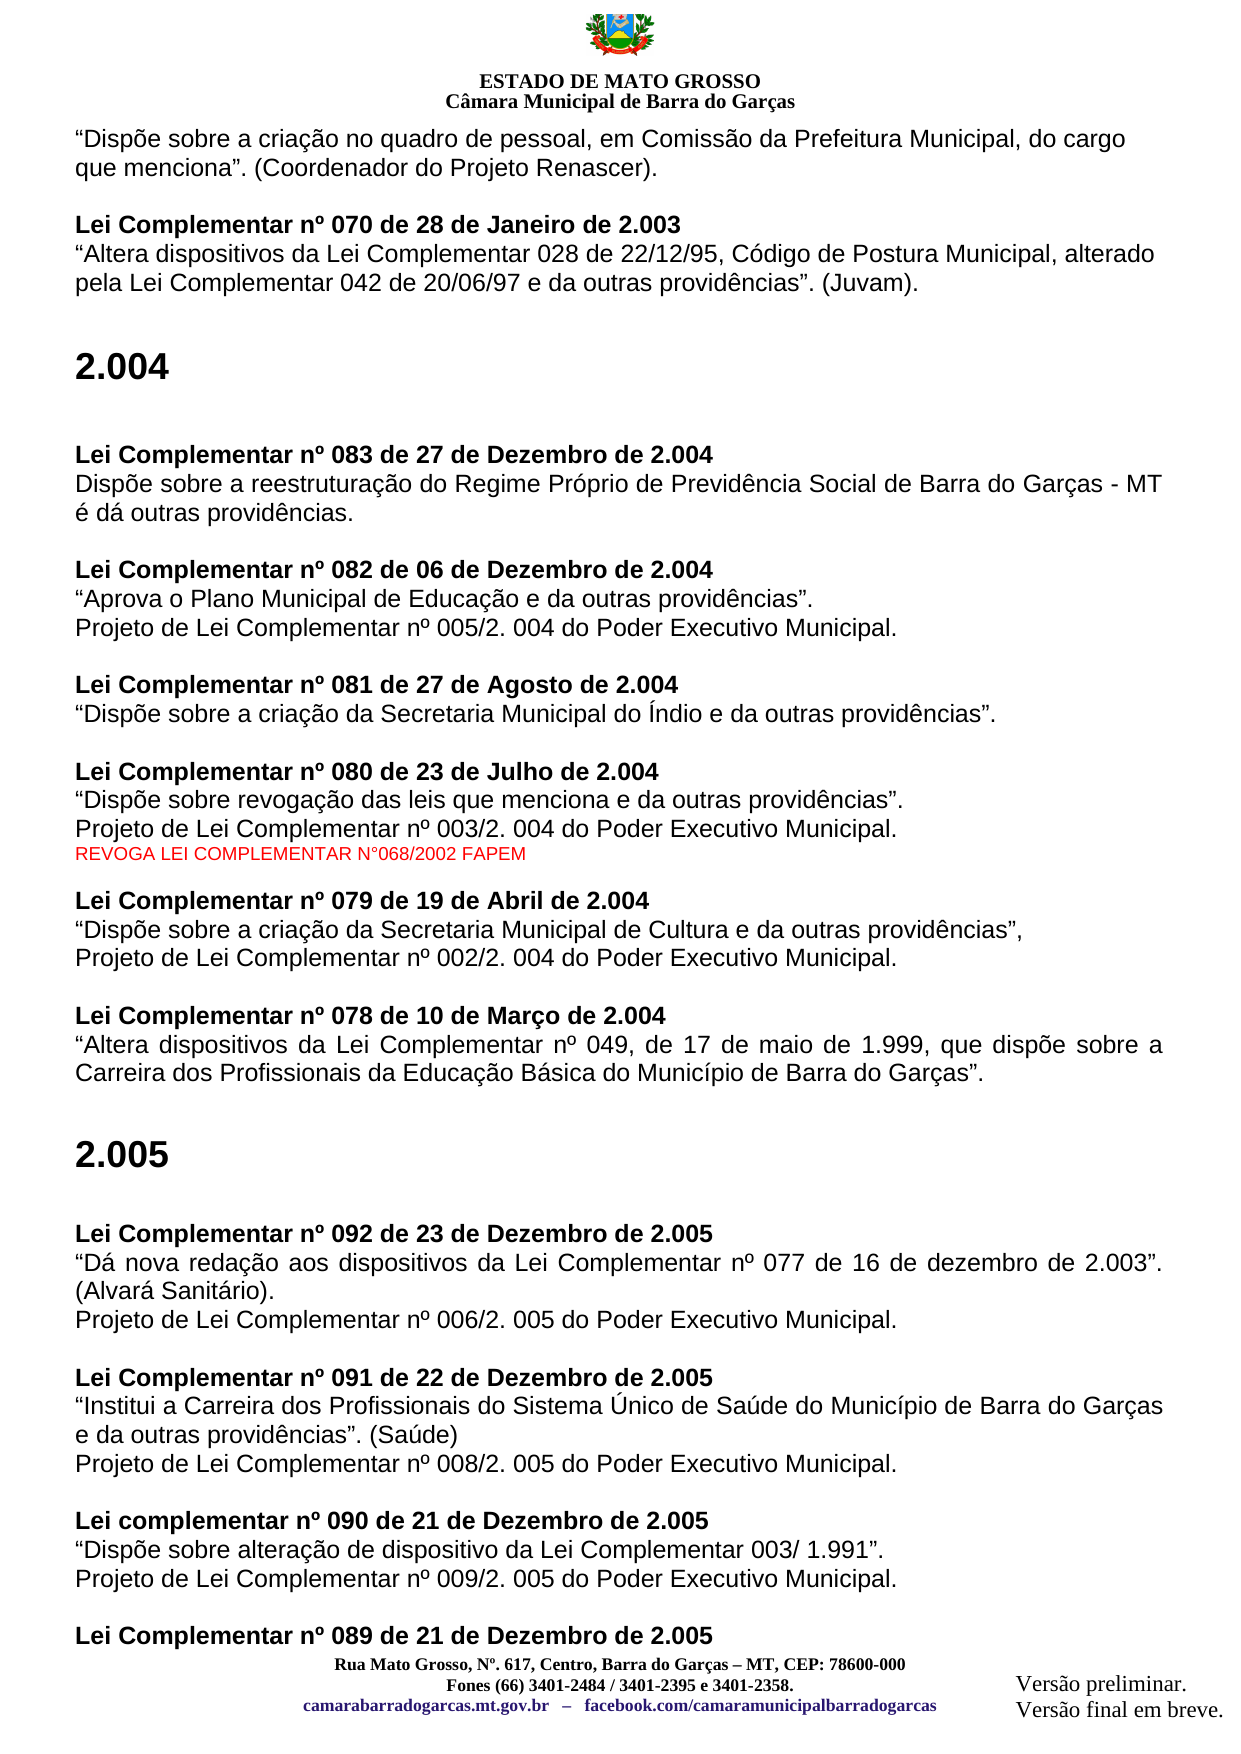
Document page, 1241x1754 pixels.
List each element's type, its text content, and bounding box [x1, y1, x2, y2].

text Projeto de Lei Complementar nº 003/2. 004 do Poder Executivo Municipal. [75, 814, 1165, 843]
text Lei complementar nº 090 de 21 de Dezembro de 2.005 [75, 1506, 1165, 1535]
text Lei Complementar nº 089 de 21 de Dezembro de 2.005 [75, 1621, 1165, 1650]
text Lei Complementar nº 083 de 27 de Dezembro de 2.004 [75, 440, 1165, 469]
text “Dá nova redação aos dispositivos da Lei Complementar nº 077 de 16 de dezembro de . (Alvará Sanitário). [75, 1248, 1165, 1305]
text “Dispõe sobre a criação no quadro de pessoal, em Comissão da Prefeitura Municipal, do cargo que menciona”. (Coordenador do Projeto Renascer). [75, 124, 1165, 181]
text REVOGA LEI COMPLEMENTAR N°068/2002 FAPEM [75, 843, 1165, 864]
text 2.005 [75, 1133, 1165, 1176]
text 2.004 [75, 344, 1165, 387]
text “Altera dispositivos da Lei Complementar 028 de 22/12/95, Código de Postura Municipal, alterado pela Lei Complementar 042 de 20/06/97 e da outras providências”. (Juvam). [75, 239, 1165, 296]
text Projeto de Lei Complementar nº 005/2. 004 do Poder Executivo Municipal. [75, 613, 1165, 641]
text “Altera dispositivos da Lei Complementar nº 049, de 17 de maio de 1.999, que dispõe sobre a Carreira dos Profissionais da Educação Básica do Município de Barra do Garças”. [75, 1029, 1165, 1087]
text Lei Complementar nº 082 de 06 de Dezembro de 2.004 [75, 555, 1165, 584]
text Dispõe sobre a reestruturação do Regime Próprio de Previdência Social de Barra do Garças - MT é dá outras providências. [75, 469, 1165, 526]
text “Dispõe sobre alteração de dispositivo da Lei Complementar 003/ . [75, 1535, 1165, 1564]
text Lei Complementar nº 078 de 10 de Março de 2.004 [75, 1001, 1165, 1029]
picture [585, 14, 655, 56]
text Lei Complementar nº 081 de 27 de Agosto de 2.004 [75, 670, 1165, 699]
text “Institui a Carreira dos Profissionais do Sistema Único de Saúde do Município de Barra do Garças e da outras providências”. (Saúde) [75, 1391, 1165, 1449]
text “Dispõe sobre a criação da Secretaria Municipal do Índio e da outras providências”. [75, 699, 1165, 728]
text “Dispõe sobre a criação da Secretaria Municipal de Cultura e da outras providências”, [75, 914, 1165, 943]
text Lei Complementar nº 079 de 19 de Abril de 2.004 [75, 886, 1165, 914]
text Lei Complementar nº 070 de 28 de Janeiro de 2.003 [75, 210, 1165, 239]
text Projeto de Lei Complementar nº 008/2. 005 do Poder Executivo Municipal. [75, 1449, 1165, 1478]
text Projeto de Lei Complementar nº 002/2. 004 do Poder Executivo Municipal. [75, 943, 1165, 972]
text “Dispõe sobre revogação das leis que menciona e da outras providências”. [75, 785, 1165, 814]
text Projeto de Lei Complementar nº 009/2. 005 do Poder Executivo Municipal. [75, 1564, 1165, 1593]
text Lei Complementar nº 091 de 22 de Dezembro de 2.005 [75, 1363, 1165, 1391]
text Lei Complementar nº 080 de 23 de Julho de 2.004 [75, 756, 1165, 785]
text “Aprova o Plano Municipal de Educação e da outras providências”. [75, 584, 1165, 613]
text Projeto de Lei Complementar nº 006/2. 005 do Poder Executivo Municipal. [75, 1305, 1165, 1334]
text Lei Complementar nº 092 de 23 de Dezembro de 2.005 [75, 1219, 1165, 1248]
